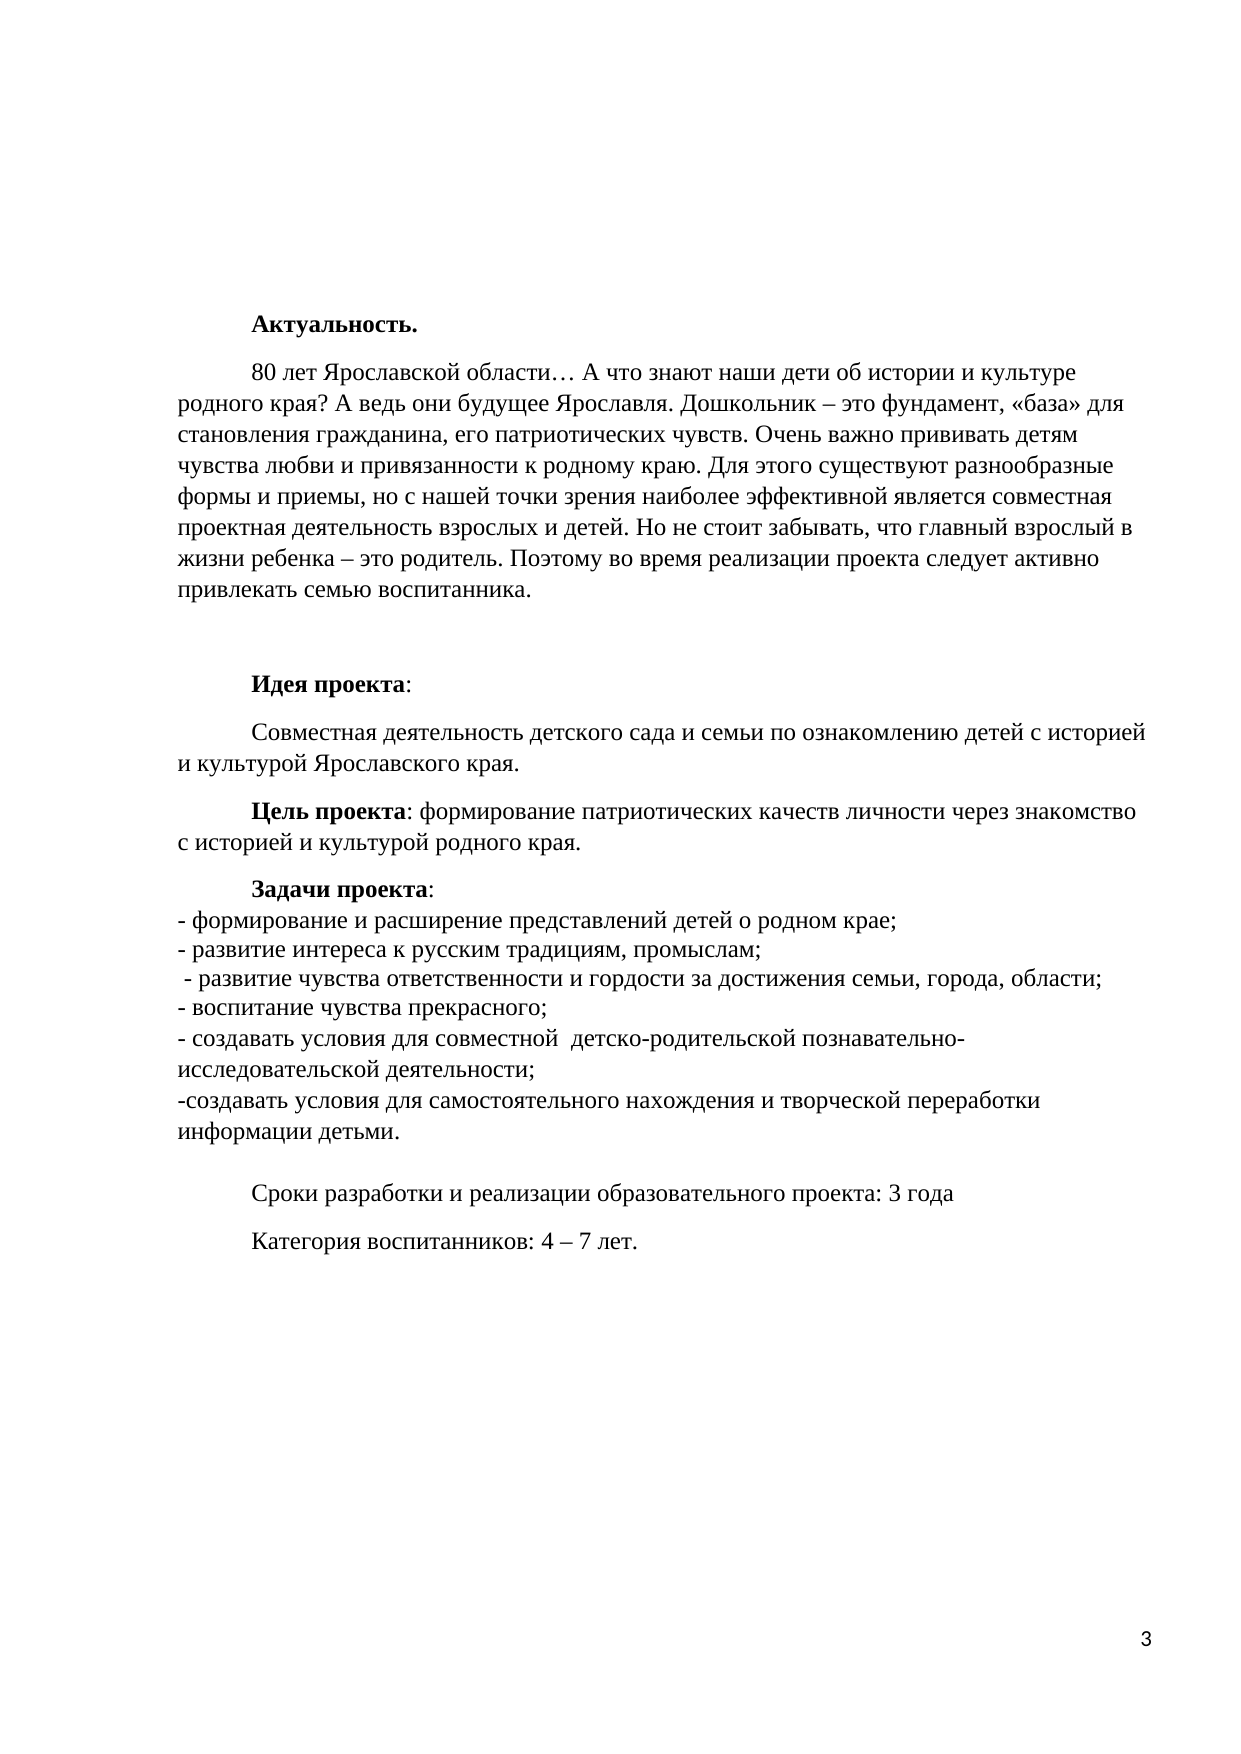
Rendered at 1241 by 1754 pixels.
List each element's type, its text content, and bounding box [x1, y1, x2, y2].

text - создавать условия для совместной детско-родительской познавательно- исследовательской деятельности; [177, 1023, 1152, 1083]
text 80 лет Ярославской области… А что знают наши дети об истории и культуре родного края? А ведь они будущее Ярославля. Дошкольник – это фундамент, «база» для становления гражданина, его патриотических чувств. Очень важно прививать детям чувства любви и привязанности к родному краю. Для этого существуют разнообразные формы и приемы, но с нашей точки зрения наиболее эффективной является совместная проектная деятельность взрослых и детей. Но не стоит забывать, что главный взрослый в жизни ребенка – это родитель. Поэтому во время реализации проекта следует активно привлекать семью воспитанника. [177, 357, 1152, 603]
text - развитие интереса к русским традициям, промыслам; [177, 934, 1152, 963]
text - формирование и расширение представлений детей о родном крае; [177, 906, 1152, 934]
text Категория воспитанников: 4 – 7 лет. [177, 1226, 1152, 1254]
text - воспитание чувства прекрасного; [177, 992, 1152, 1021]
text Задачи проекта: [177, 874, 1152, 903]
text Идея проекта: [177, 669, 1152, 698]
text Сроки разработки и реализации образовательного проекта: 3 года [177, 1178, 1152, 1207]
text Цель проекта: формирование патриотических качеств личности через знакомство с историей и культурой родного края. [177, 796, 1152, 856]
text Актуальность. [177, 309, 1152, 338]
text -создавать условия для самостоятельного нахождения и творческой переработки информации детьми. [177, 1085, 1152, 1145]
text Совместная деятельность детского сада и семьи по ознакомлению детей с историей и культурой Ярославского края. [177, 717, 1152, 777]
text - развитие чувства ответственности и гордости за достижения семьи, города, области; [177, 963, 1152, 992]
